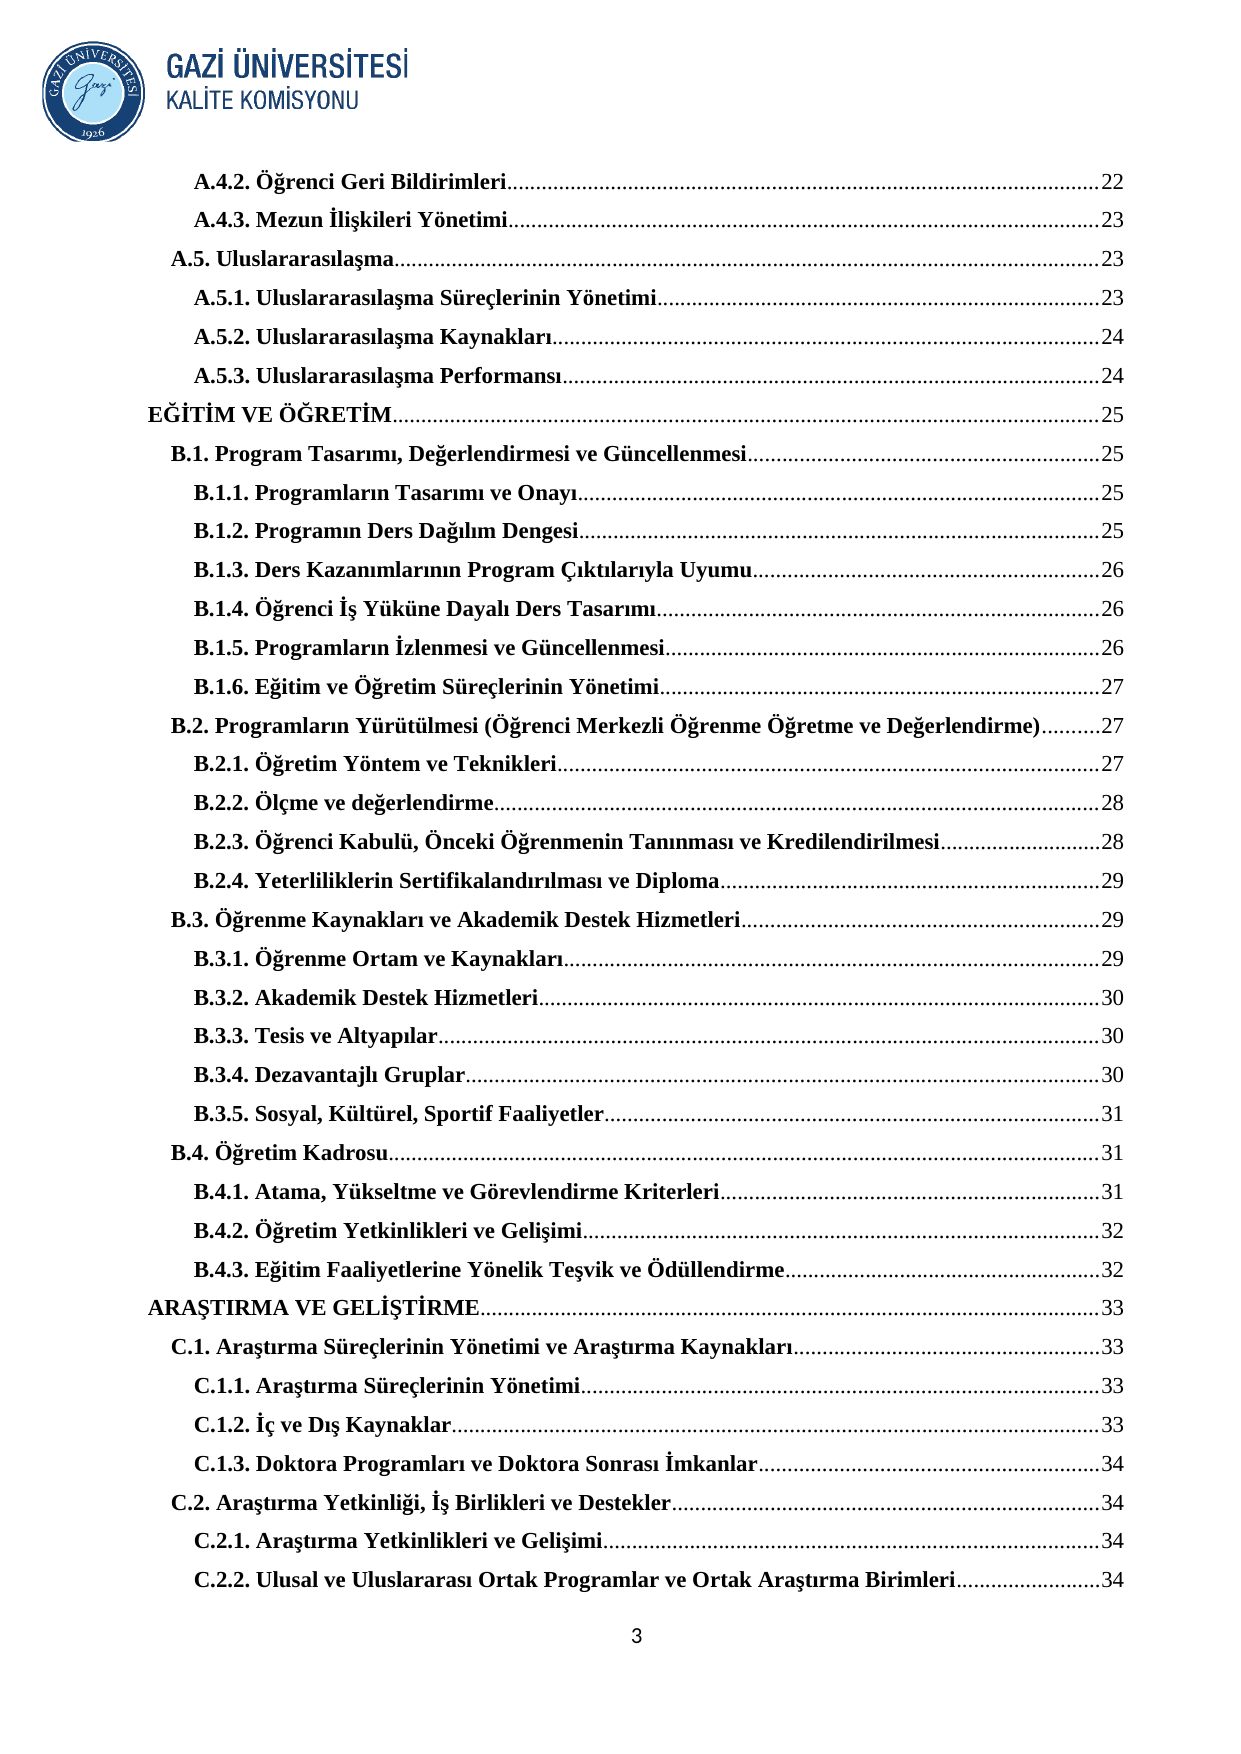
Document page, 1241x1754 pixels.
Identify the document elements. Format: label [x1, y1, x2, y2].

picture [41, 41, 407, 142]
